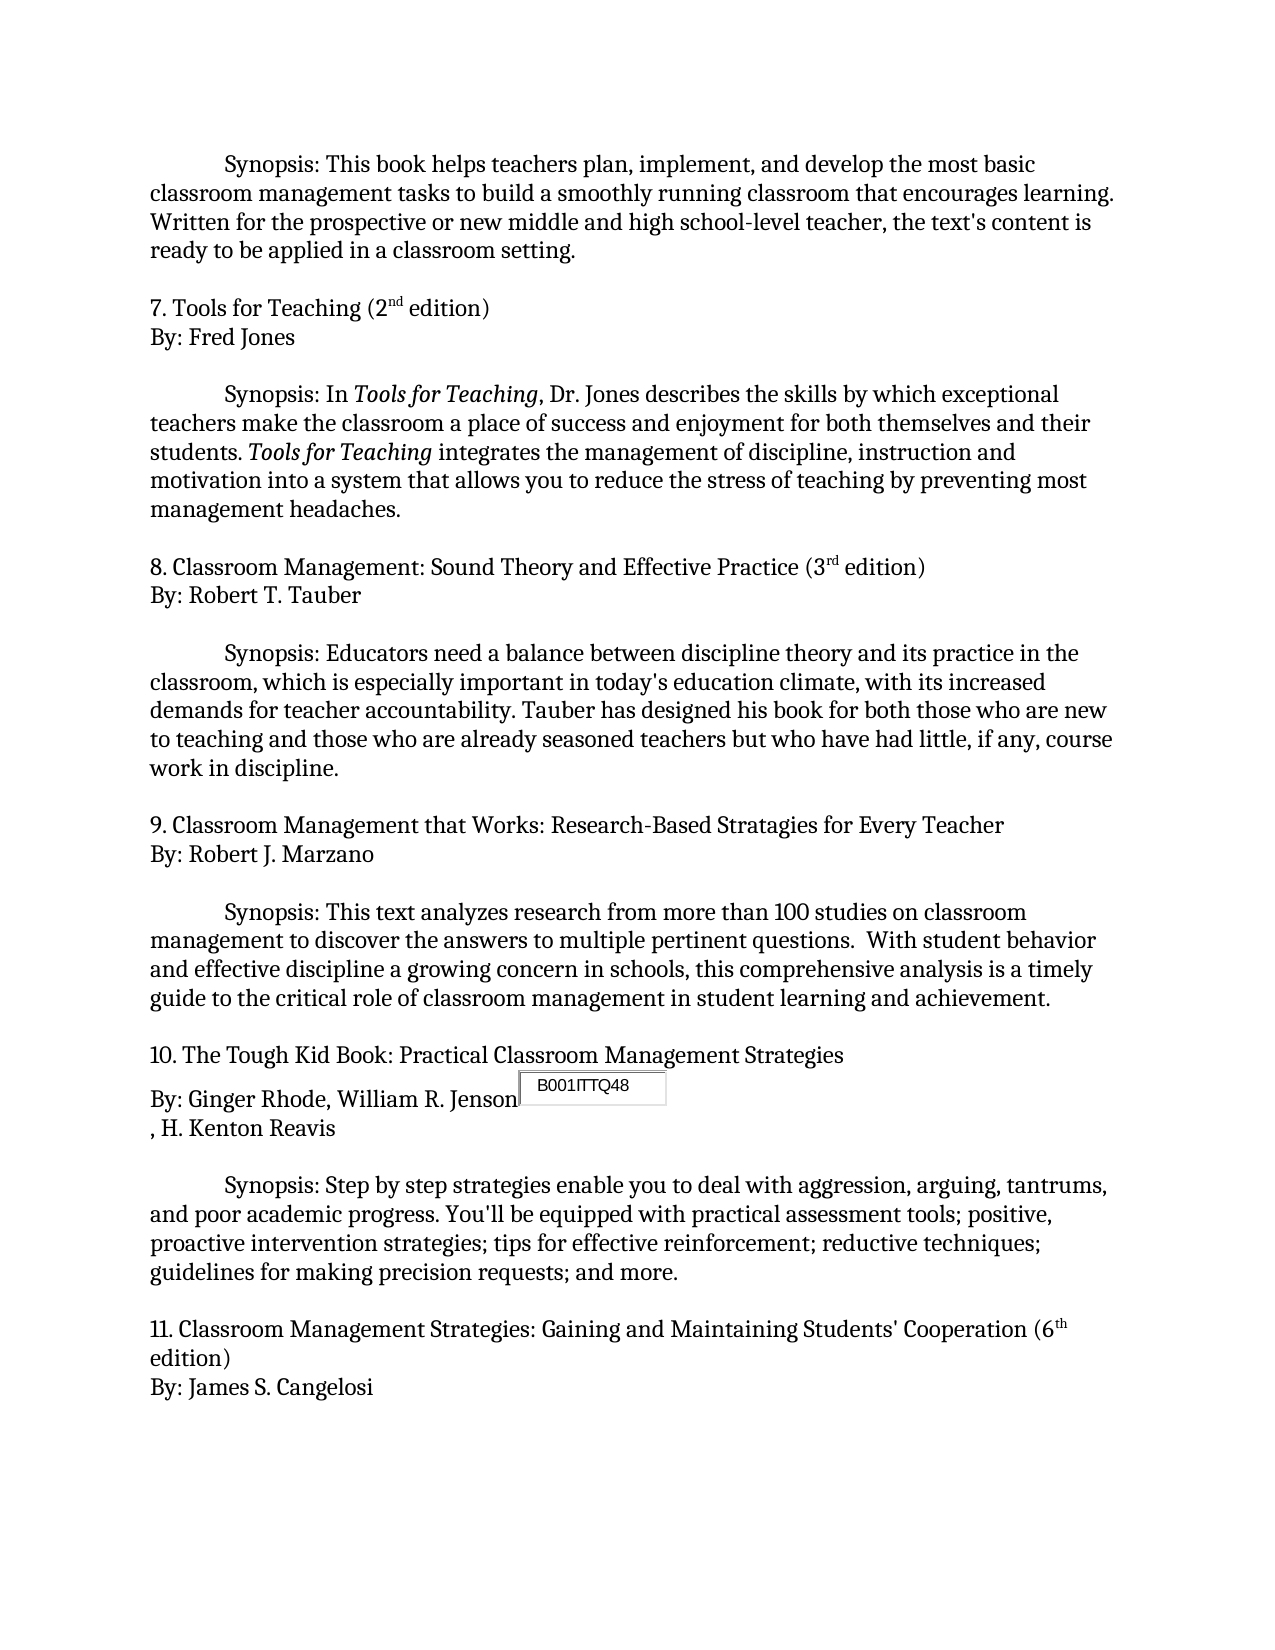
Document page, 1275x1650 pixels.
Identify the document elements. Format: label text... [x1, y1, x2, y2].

text 8. Classroom Management: Sound Theory and Effective Practice (3rd edition) [150, 552, 1125, 581]
text Synopsis: This text analyzes research from more than 100 studies on classroom management to discover the answers to multiple pertinent questions. With student behavior and effective discipline a growing concern in schools, this comprehensive analysis is a timely guide to the critical role of classroom management in student learning and achievement. [150, 897, 1125, 1012]
text Synopsis: In Tools for Teaching, Dr. Jones describes the skills by which exceptional teachers make the classroom a place of success and enjoyment for both themselves and their students. Tools for Teaching integrates the management of discipline, instruction and motivation into a system that allows you to reduce the stress of teaching by preventing most management headaches. [150, 380, 1125, 524]
subtitle 10. The Tough Kid Book: Practical Classroom Management Strategies [150, 1041, 1125, 1070]
text By: Robert T. Tauber [150, 581, 1125, 610]
text 7. Tools for Teaching (2nd edition) [150, 294, 1125, 322]
text By: Robert J. Marzano [150, 840, 1125, 869]
text 11. Classroom Management Strategies: Gaining and Maintaining Students' Cooperation (6th edition) [150, 1315, 1125, 1373]
text Synopsis: Step by step strategies enable you to deal with aggression, arguing, tantrums, and poor academic progress. You'll be equipped with practical assessment tools; positive, proactive intervention strategies; tips for effective reinforcement; reductive techniques; guidelines for making precision requests; and more. [150, 1171, 1125, 1286]
text , H. Kenton Reavis [150, 1114, 1125, 1143]
text By: Ginger Rhode, William R. JensonWilliam R. Jenson (Author) [150, 1070, 1125, 1114]
text 9. Classroom Management that Works: Research-Based Stratagies for Every Teacher [150, 811, 1125, 840]
text By: James S. Cangelosi [150, 1373, 1125, 1401]
text Synopsis: This book helps teachers plan, implement, and develop the most basic classroom management tasks to build a smoothly running classroom that encourages learning. Written for the prospective or new middle and high school-level teacher, the text's content is ready to be applied in a classroom setting. [150, 150, 1125, 265]
text By: Fred Jones [150, 322, 1125, 351]
text Synopsis: Educators need a balance between discipline theory and its practice in the classroom, which is especially important in today's education climate, with its increased demands for teacher accountability. Tauber has designed his book for both those who are new to teaching and those who are already seasoned teachers but who have had little, if any, course work in discipline. [150, 639, 1125, 782]
